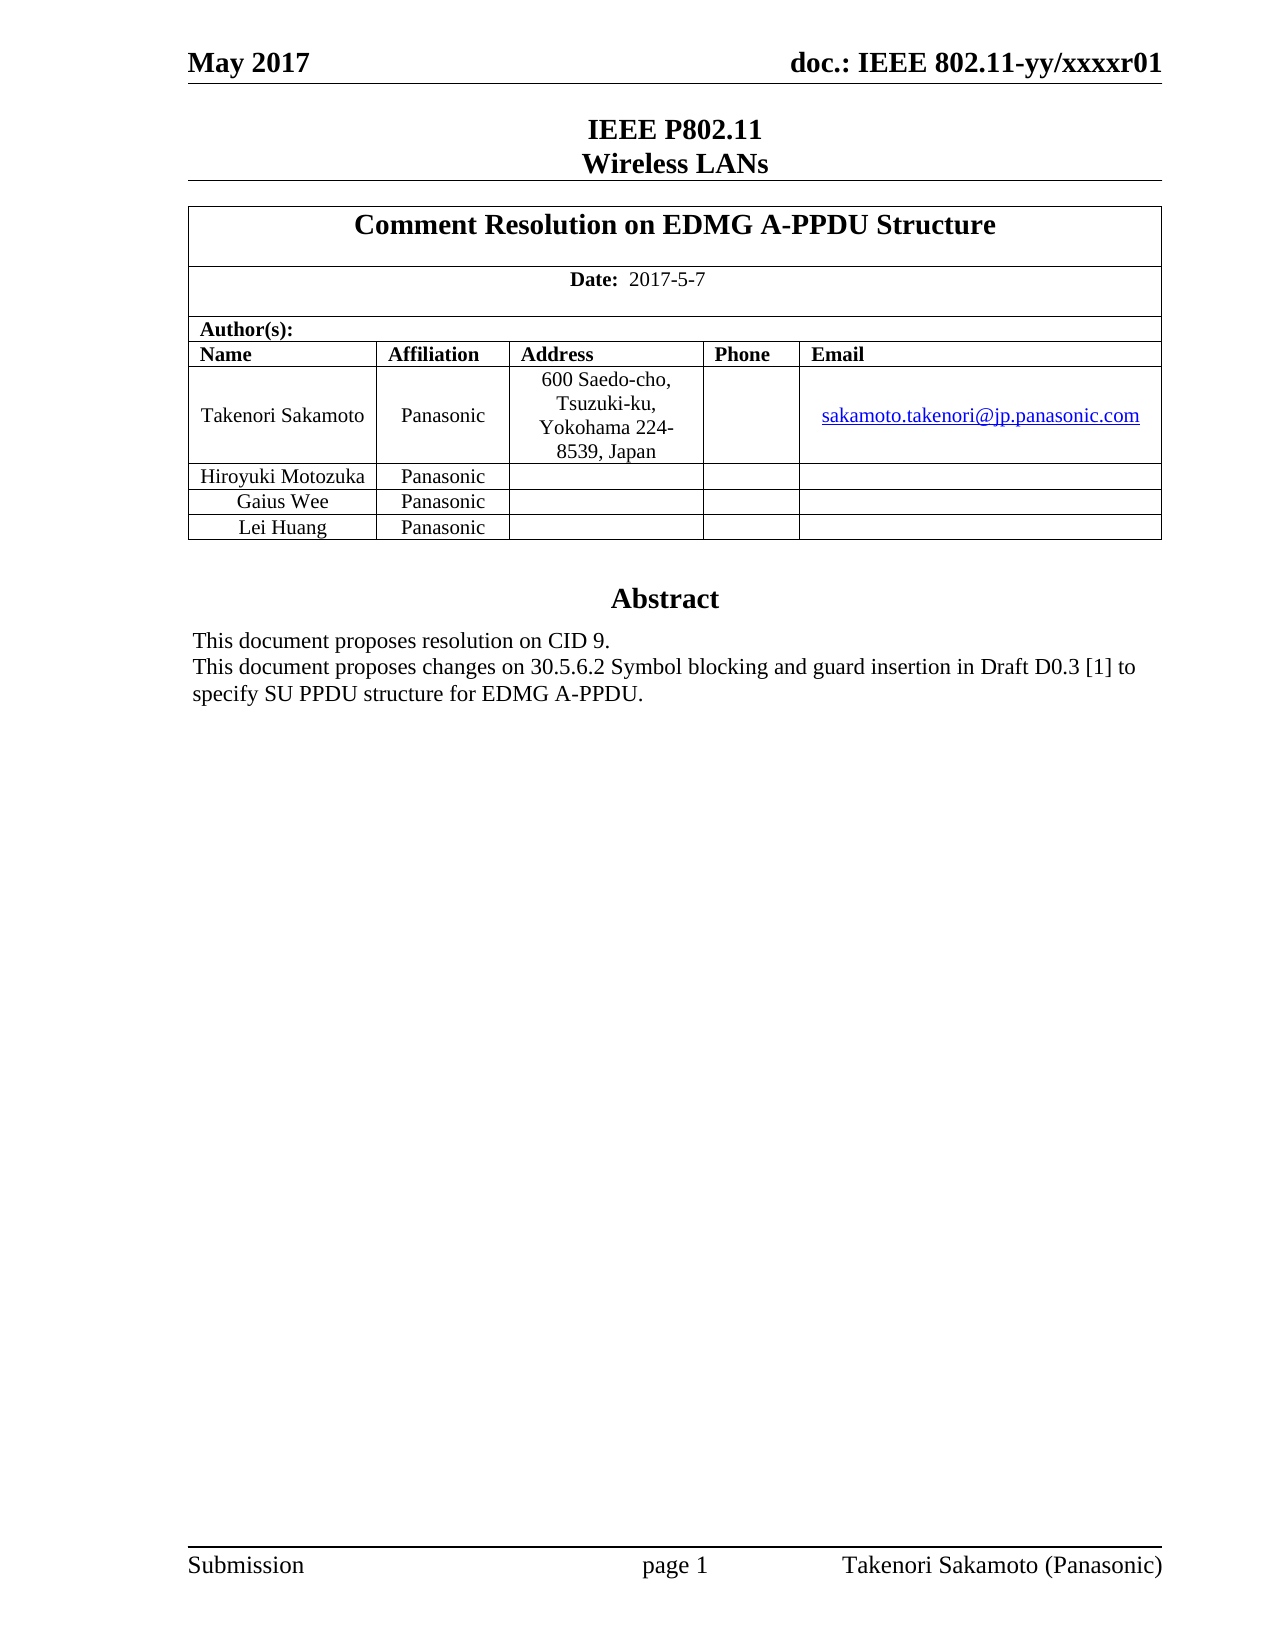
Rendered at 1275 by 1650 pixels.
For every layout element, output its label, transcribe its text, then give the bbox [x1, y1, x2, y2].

table_cell Panasonic [377, 367, 509, 463]
table_cell Affiliation [377, 342, 509, 366]
table_cell Author(s): [189, 317, 1161, 341]
table_cell sakamoto.takenori@jp.panasonic.com [800, 367, 1161, 463]
table_cell [510, 515, 703, 539]
text IEEE P802.11 Wireless LANs [187, 112, 1162, 181]
table_cell [800, 515, 1161, 539]
table_cell [510, 464, 703, 488]
table_cell [800, 464, 1161, 488]
table_cell Panasonic [377, 515, 509, 539]
table_cell [704, 490, 799, 513]
table_cell Name [189, 342, 376, 366]
table_cell Takenori Sakamoto [189, 367, 376, 463]
table_cell [800, 490, 1161, 513]
table_cell Date: 2017-5-7 [189, 267, 1161, 316]
table_cell Hiroyuki Motozuka [189, 464, 376, 488]
table_cell 600 Saedo-cho, Tsuzuki-ku, Yokohama 224-8539, Japan [510, 367, 703, 463]
table_cell [704, 515, 799, 539]
table_cell Gaius Wee [189, 490, 376, 513]
table_header Comment Resolution on EDMG A-PPDU Structure [189, 207, 1161, 266]
table_cell Address [510, 342, 703, 366]
table_cell [510, 490, 703, 513]
table_cell Phone [704, 342, 799, 366]
table_cell Panasonic [377, 490, 509, 513]
table_cell Panasonic [377, 464, 509, 488]
table_cell Lei Huang [189, 515, 376, 539]
table_cell [704, 464, 799, 488]
table_cell [704, 367, 799, 463]
table_cell Email [800, 342, 1161, 366]
